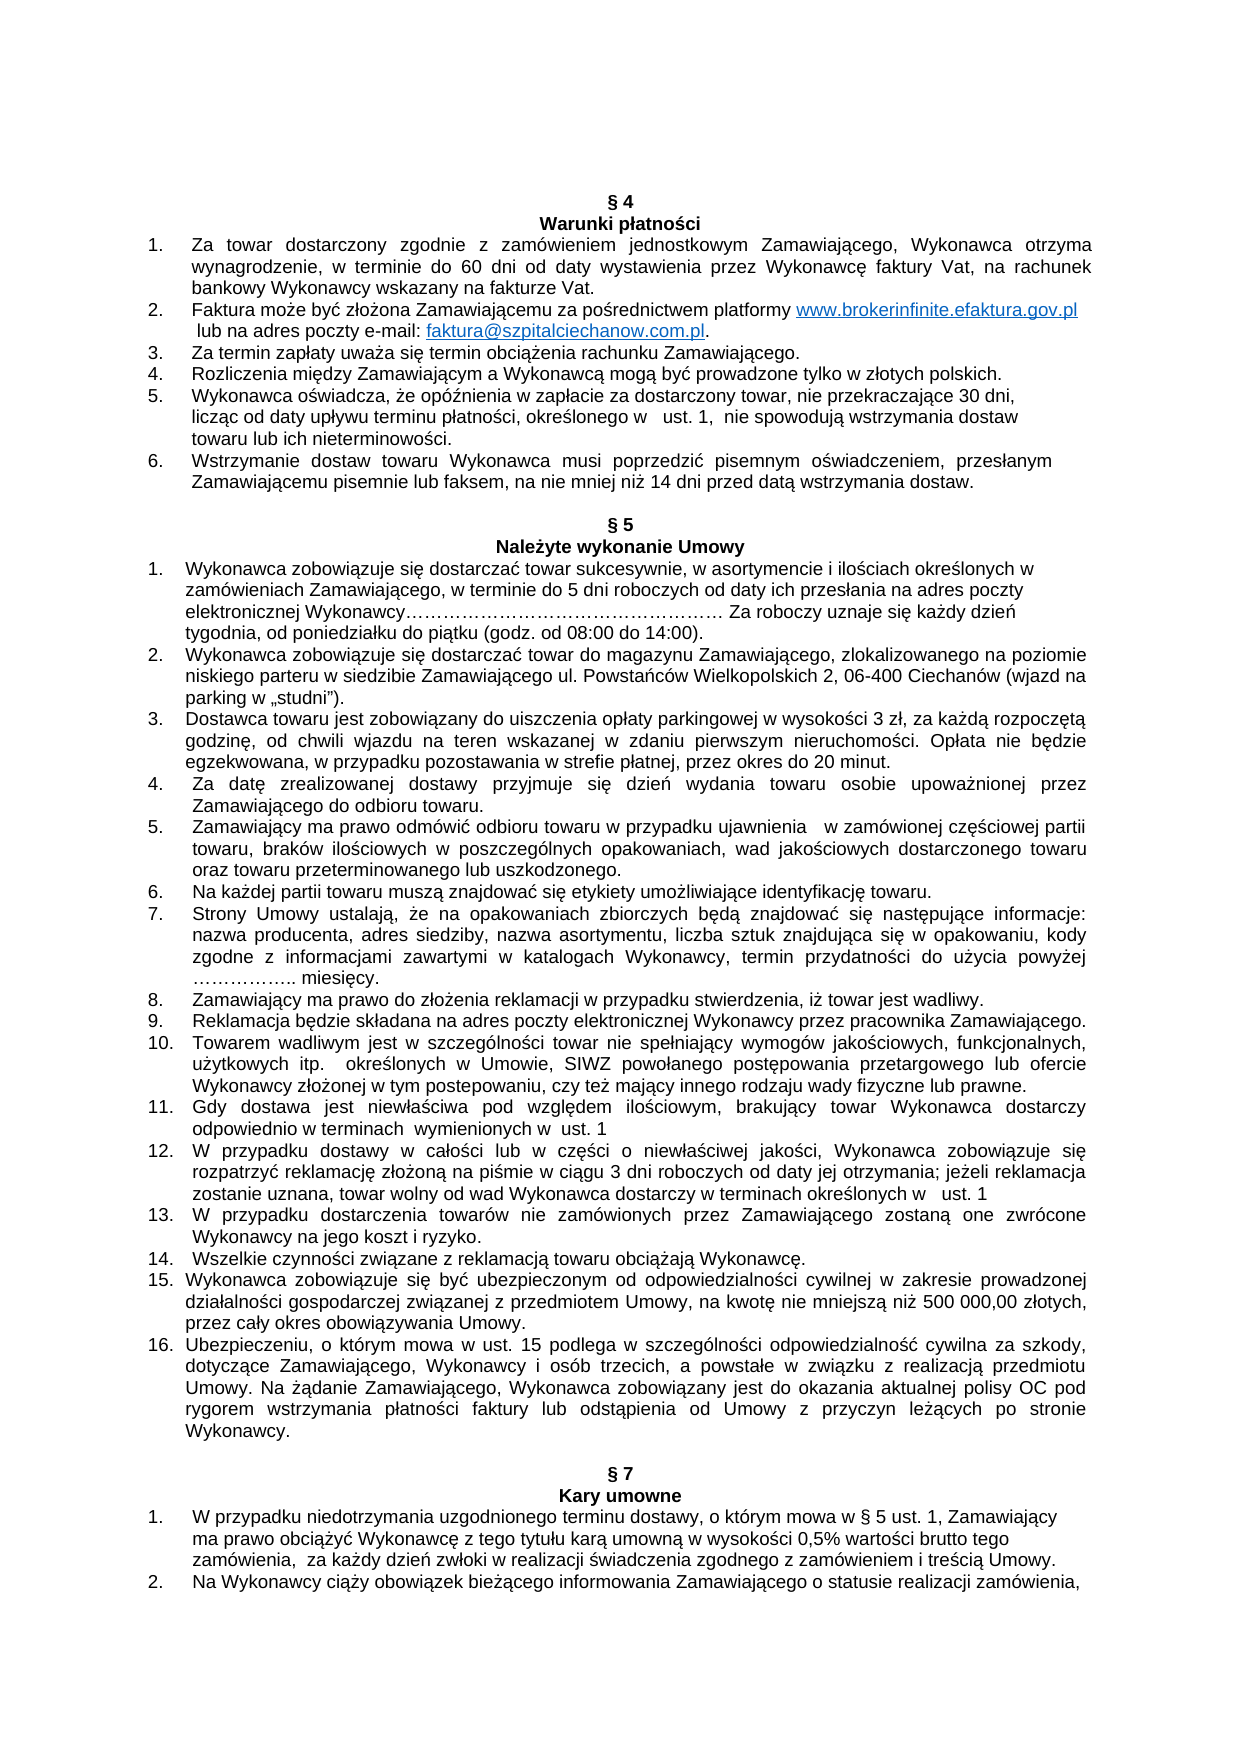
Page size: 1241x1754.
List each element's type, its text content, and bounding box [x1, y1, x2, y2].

list Faktura może być złożona Zamawiającemu za pośrednictwem platformy www.brokerinfinite.efaktura.gov.pl [148, 298, 1093, 320]
list Dostawca towaru jest zobowiązany do uiszczenia opłaty parkingowej w wysokości 3 zł, za każdą rozpoczętą godzinę, od chwili wjazdu na teren wskazanej w zdaniu pierwszym nieruchomości. Opłata nie będzie egzekwowana, w przypadku pozostawania w strefie płatnej, przez okres do 20 minut. [148, 708, 1087, 773]
list Wykonawca oświadcza, że opóźnienia w zapłacie za dostarczony towar, nie przekraczające 30 dni, licząc od daty upływu terminu płatności, określonego w ust. 1, nie spowodują wstrzymania dostaw towaru lub ich nieterminowości. [148, 385, 1053, 449]
list Wykonawca zobowiązuje się dostarczać towar sukcesywnie, w asortymencie i ilościach określonych w zamówieniach Zamawiającego, w terminie do 5 dni roboczych od daty ich przesłania na adres poczty elektronicznej Wykonawcy…………………………………………… Za roboczy uznaje się każdy dzień tygodnia, od poniedziałku do piątku (godz. od 08:00 do 14:00). [148, 557, 1087, 643]
list Zamawiający ma prawo do złożenia reklamacji w przypadku stwierdzenia, iż towar jest wadliwy. [148, 988, 1087, 1010]
list Za datę zrealizowanej dostawy przyjmuje się dzień wydania towaru osobie upoważnionej przez Zamawiającego do odbioru towaru. [148, 773, 1087, 816]
list W przypadku dostarczenia towarów nie zamówionych przez Zamawiającego zostaną one zwrócone Wykonawcy na jego koszt i ryzyko. [148, 1204, 1087, 1247]
list Strony Umowy ustalają, że na opakowaniach zbiorczych będą znajdować się następujące informacje: nazwa producenta, adres siedziby, nazwa asortymentu, liczba sztuk znajdująca się w opakowaniu, kody zgodne z informacjami zawartymi w katalogach Wykonawcy, termin przydatności do użycia powyżej …………….. miesięcy. [148, 902, 1087, 988]
list W przypadku dostawy w całości lub w części o niewłaściwej jakości, Wykonawca zobowiązuje się rozpatrzyć reklamację złożoną na piśmie w ciągu 3 dni roboczych od daty jej otrzymania; jeżeli reklamacja zostanie uznana, towar wolny od wad Wykonawca dostarczy w terminach określonych w ust. 1 [148, 1139, 1087, 1204]
list Towarem wadliwym jest w szczególności towar nie spełniający wymogów jakościowych, funkcjonalnych, użytkowych itp. określonych w Umowie, SIWZ powołanego postępowania przetargowego lub ofercie Wykonawcy złożonej w tym postepowaniu, czy też mający innego rodzaju wady fizyczne lub prawne. [148, 1032, 1087, 1096]
list Rozliczenia między Zamawiającym a Wykonawcą mogą być prowadzone tylko w złotych polskich. [148, 363, 1093, 385]
list W przypadku niedotrzymania uzgodnionego terminu dostawy, o którym mowa w § 5 ust. 1, Zamawiający ma prawo obciążyć Wykonawcę z tego tytułu karą umowną w wysokości 0,5% wartości brutto tego zamówienia, za każdy dzień zwłoki w realizacji świadczenia zgodnego z zamówieniem i treścią Umowy. [148, 1506, 1087, 1571]
list Reklamacja będzie składana na adres poczty elektronicznej Wykonawcy przez pracownika Zamawiającego. [148, 1010, 1087, 1032]
list Wszelkie czynności związane z reklamacją towaru obciążają Wykonawcę. [148, 1247, 1087, 1269]
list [148, 1571, 1087, 1592]
list Na każdej partii towaru muszą znajdować się etykiety umożliwiające identyfikację towaru. [148, 881, 1087, 902]
text Warunki płatności [148, 212, 1093, 234]
list Wykonawca zobowiązuje się dostarczać towar do magazynu Zamawiającego, zlokalizowanego na poziomie niskiego parteru w siedzibie Zamawiającego ul. Powstańców Wielkopolskich 2, 06-400 Ciechanów (wjazd na parking w „studni”). [148, 643, 1087, 708]
text lub na adres poczty e-mail: faktura@szpitalciechanow.com.pl. [191, 320, 1093, 342]
list Za termin zapłaty uważa się termin obciążenia rachunku Zamawiającego. [148, 342, 1093, 363]
text Należyte wykonanie Umowy [148, 536, 1093, 557]
list Wykonawca zobowiązuje się być ubezpieczonym od odpowiedzialności cywilnej w zakresie prowadzonej działalności gospodarczej związanej z przedmiotem Umowy, na kwotę nie mniejszą niż 500 000,00 złotych, przez cały okres obowiązywania Umowy. [148, 1269, 1087, 1333]
list Zamawiający ma prawo odmówić odbioru towaru w przypadku ujawnienia w zamówionej częściowej partii towaru, braków ilościowych w poszczególnych opakowaniach, wad jakościowych dostarczonego towaru oraz towaru przeterminowanego lub uszkodzonego. [148, 816, 1087, 881]
list Gdy dostawa jest niewłaściwa pod względem ilościowym, brakujący towar Wykonawca dostarczy odpowiednio w terminach wymienionych w ust. 1 [148, 1096, 1087, 1139]
text § 5 [148, 514, 1093, 536]
text § 7 [148, 1463, 1093, 1484]
text Kary umowne [148, 1484, 1093, 1506]
list Wstrzymanie dostaw towaru Wykonawca musi poprzedzić pisemnym oświadczeniem, przesłanym Zamawiającemu pisemnie lub faksem, na nie mniej niż 14 dni przed datą wstrzymania dostaw. [148, 449, 1053, 493]
list Ubezpieczeniu, o którym mowa w ust. 15 podlega w szczególności odpowiedzialność cywilna za szkody, dotyczące Zamawiającego, Wykonawcy i osób trzecich, a powstałe w związku z realizacją przedmiotu Umowy. Na żądanie Zamawiającego, Wykonawca zobowiązany jest do okazania aktualnej polisy OC pod rygorem wstrzymania płatności faktury lub odstąpienia od Umowy z przyczyn leżących po stronie Wykonawcy. [148, 1333, 1087, 1441]
text § 4 [148, 191, 1093, 212]
list Za towar dostarczony zgodnie z zamówieniem jednostkowym Zamawiającego, Wykonawca otrzyma wynagrodzenie, w terminie do 60 dni od daty wystawienia przez Wykonawcę faktury Vat, na rachunek bankowy Wykonawcy wskazany na fakturze Vat. [148, 234, 1093, 298]
